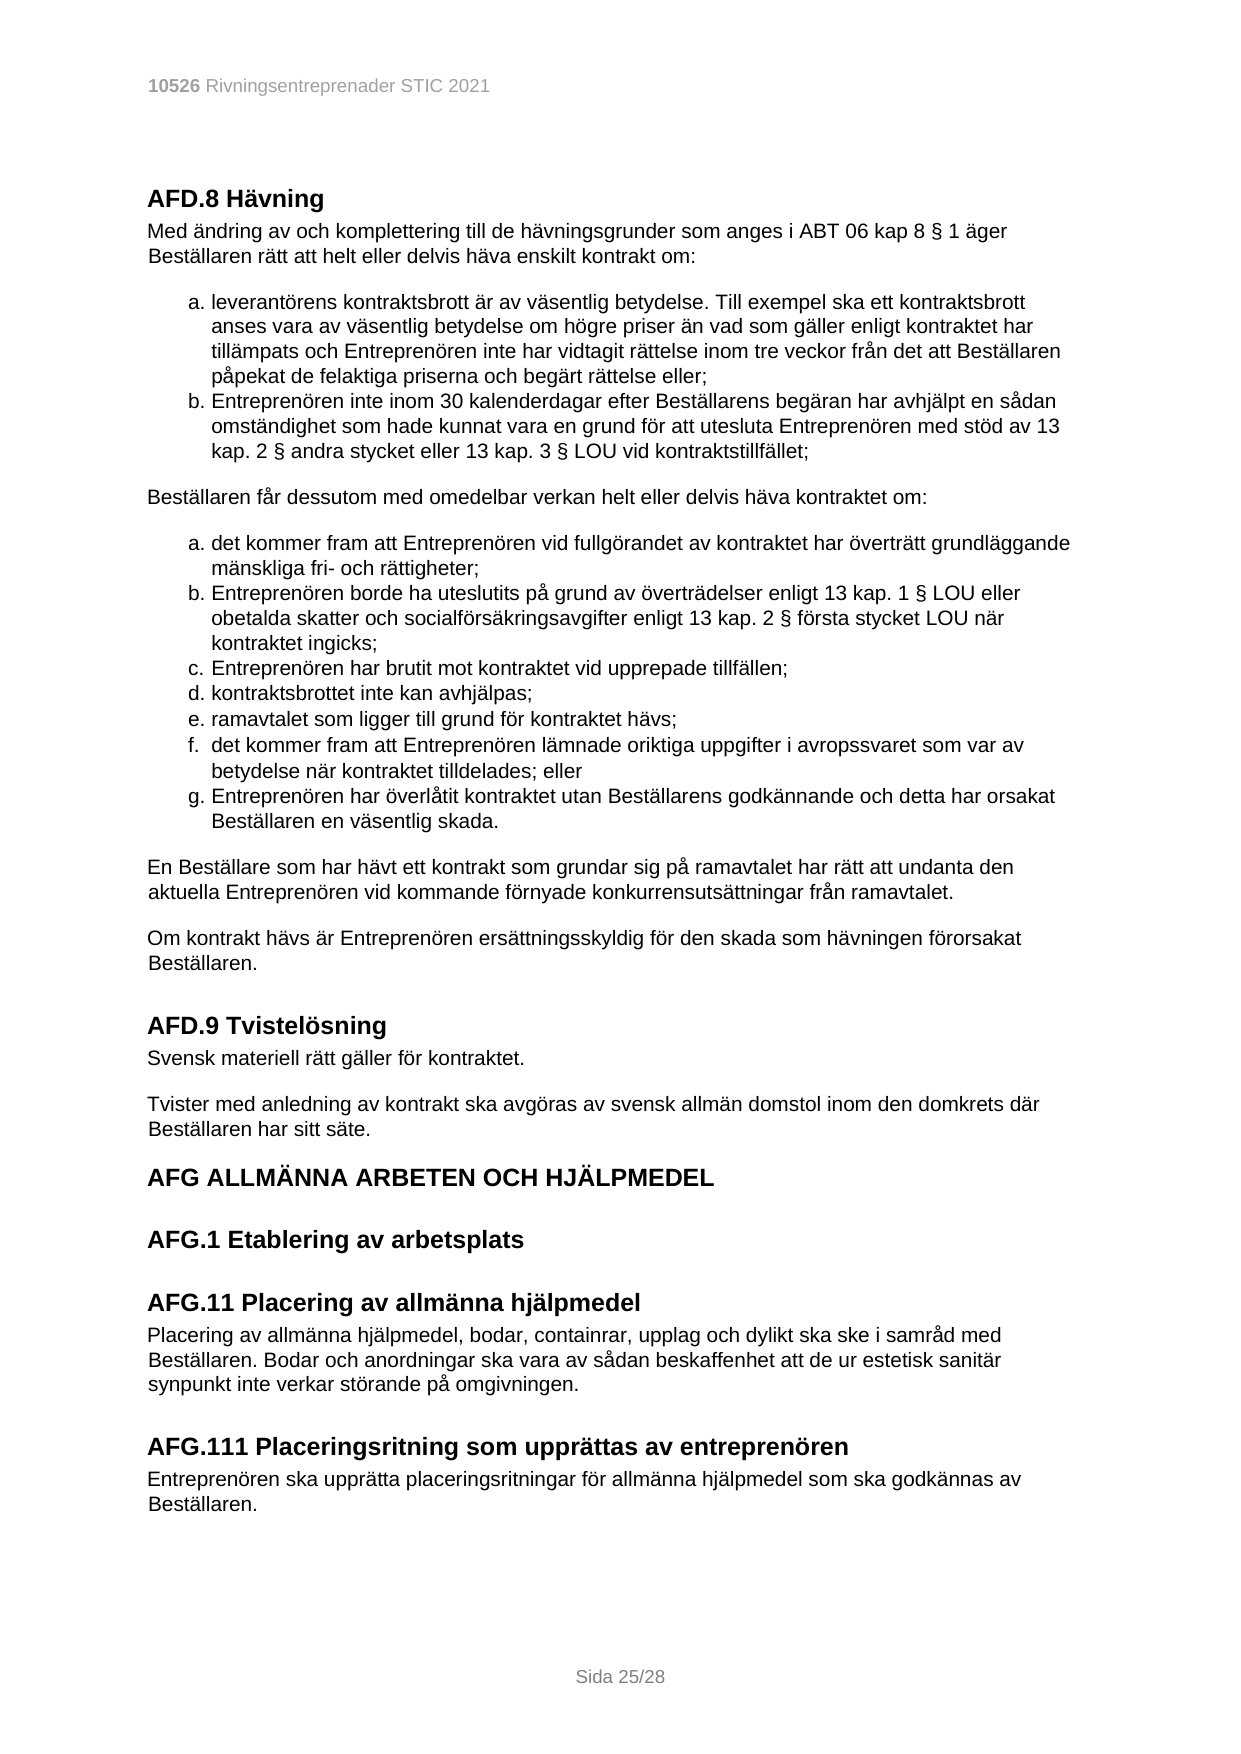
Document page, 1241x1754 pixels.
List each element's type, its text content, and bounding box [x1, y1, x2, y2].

text AFG ALLMÄNNA ARBETEN OCH HJÄLPMEDEL [147, 1162, 1075, 1191]
subtitle AFD.8 Hävning [147, 184, 1075, 212]
text Svensk materiell rätt gäller för kontraktet. [147, 1046, 1078, 1069]
text Entreprenören ska upprätta placeringsritningar för allmänna hjälpmedel som ska godkännas av Beställaren. [147, 1467, 1078, 1516]
text betydelse när kontraktet tilldelades; eller [211, 758, 1078, 782]
list Entreprenören borde ha uteslutits på grund av överträdelser enligt 13 kap. 1 § LOU eller obetalda skatter och socialförsäkringsavgifter enligt 13 kap. 2 § första stycket LOU när kontraktet ingicks; [188, 581, 1078, 654]
text En Beställare som har hävt ett kontrakt som grundar sig på ramavtalet har rätt att undanta den aktuella Entreprenören vid kommande förnyade konkurrensutsättningar från ramavtalet. [147, 855, 1078, 904]
text AFG.1 Etablering av arbetsplats [147, 1225, 1075, 1254]
list leverantörens kontraktsbrott är av väsentlig betydelse. Till exempel ska ett kontraktsbrott anses vara av väsentlig betydelse om högre priser än vad som gäller enligt kontraktet har tillämpats och Entreprenören inte har vidtagit rättelse inom tre veckor från det att Beställaren påpekat de felaktiga priserna och begärt rättelse eller; [188, 289, 1078, 388]
text Tvister med anledning av kontrakt ska avgöras av svensk allmän domstol inom den domkrets där Beställaren har sitt säte. [147, 1092, 1078, 1140]
list det kommer fram att Entreprenören lämnade oriktiga uppgifter i avropssvaret som var av [188, 733, 1078, 757]
list Entreprenören har brutit mot kontraktet vid upprepade tillfällen; [188, 655, 1078, 679]
subtitle AFD.9 Tvistelösning [147, 1011, 1075, 1039]
list Entreprenören har överlåtit kontraktet utan Beställarens godkännande och detta har orsakat Beställaren en väsentlig skada. [188, 784, 1078, 833]
text Med ändring av och komplettering till de hävningsgrunder som anges i ABT 06 kap 8 § 1 äger Beställaren rätt att helt eller delvis häva enskilt kontrakt om: [147, 218, 1078, 267]
text Placering av allmänna hjälpmedel, bodar, containrar, upplag och dylikt ska ske i samråd med Beställaren. Bodar och anordningar ska vara av sådan beskaffenhet att de ur estetisk sanitär synpunkt inte verkar störande på omgivningen. [147, 1322, 1078, 1396]
list kontraktsbrottet inte kan avhjälpas; [188, 681, 1078, 705]
list ramavtalet som ligger till grund för kontraktet hävs; [188, 707, 1078, 731]
list det kommer fram att Entreprenören vid fullgörandet av kontraktet har överträtt grundläggande mänskliga fri- och rättigheter; [188, 531, 1078, 580]
text Beställaren får dessutom med omedelbar verkan helt eller delvis häva kontraktet om: [147, 485, 1078, 509]
list Entreprenören inte inom 30 kalenderdagar efter Beställarens begäran har avhjälpt en sådan omständighet som hade kunnat vara en grund för att utesluta Entreprenören med stöd av 13 kap. 2 § andra stycket eller 13 kap. 3 § LOU vid kontraktstillfället; [188, 389, 1078, 463]
text Om kontrakt hävs är Entreprenören ersättningsskyldig för den skada som hävningen förorsakat Beställaren. [147, 926, 1078, 975]
subtitle AFG.11 Placering av allmänna hjälpmedel [147, 1288, 1075, 1316]
subtitle AFG.111 Placeringsritning som upprättas av entreprenören [147, 1432, 1075, 1461]
